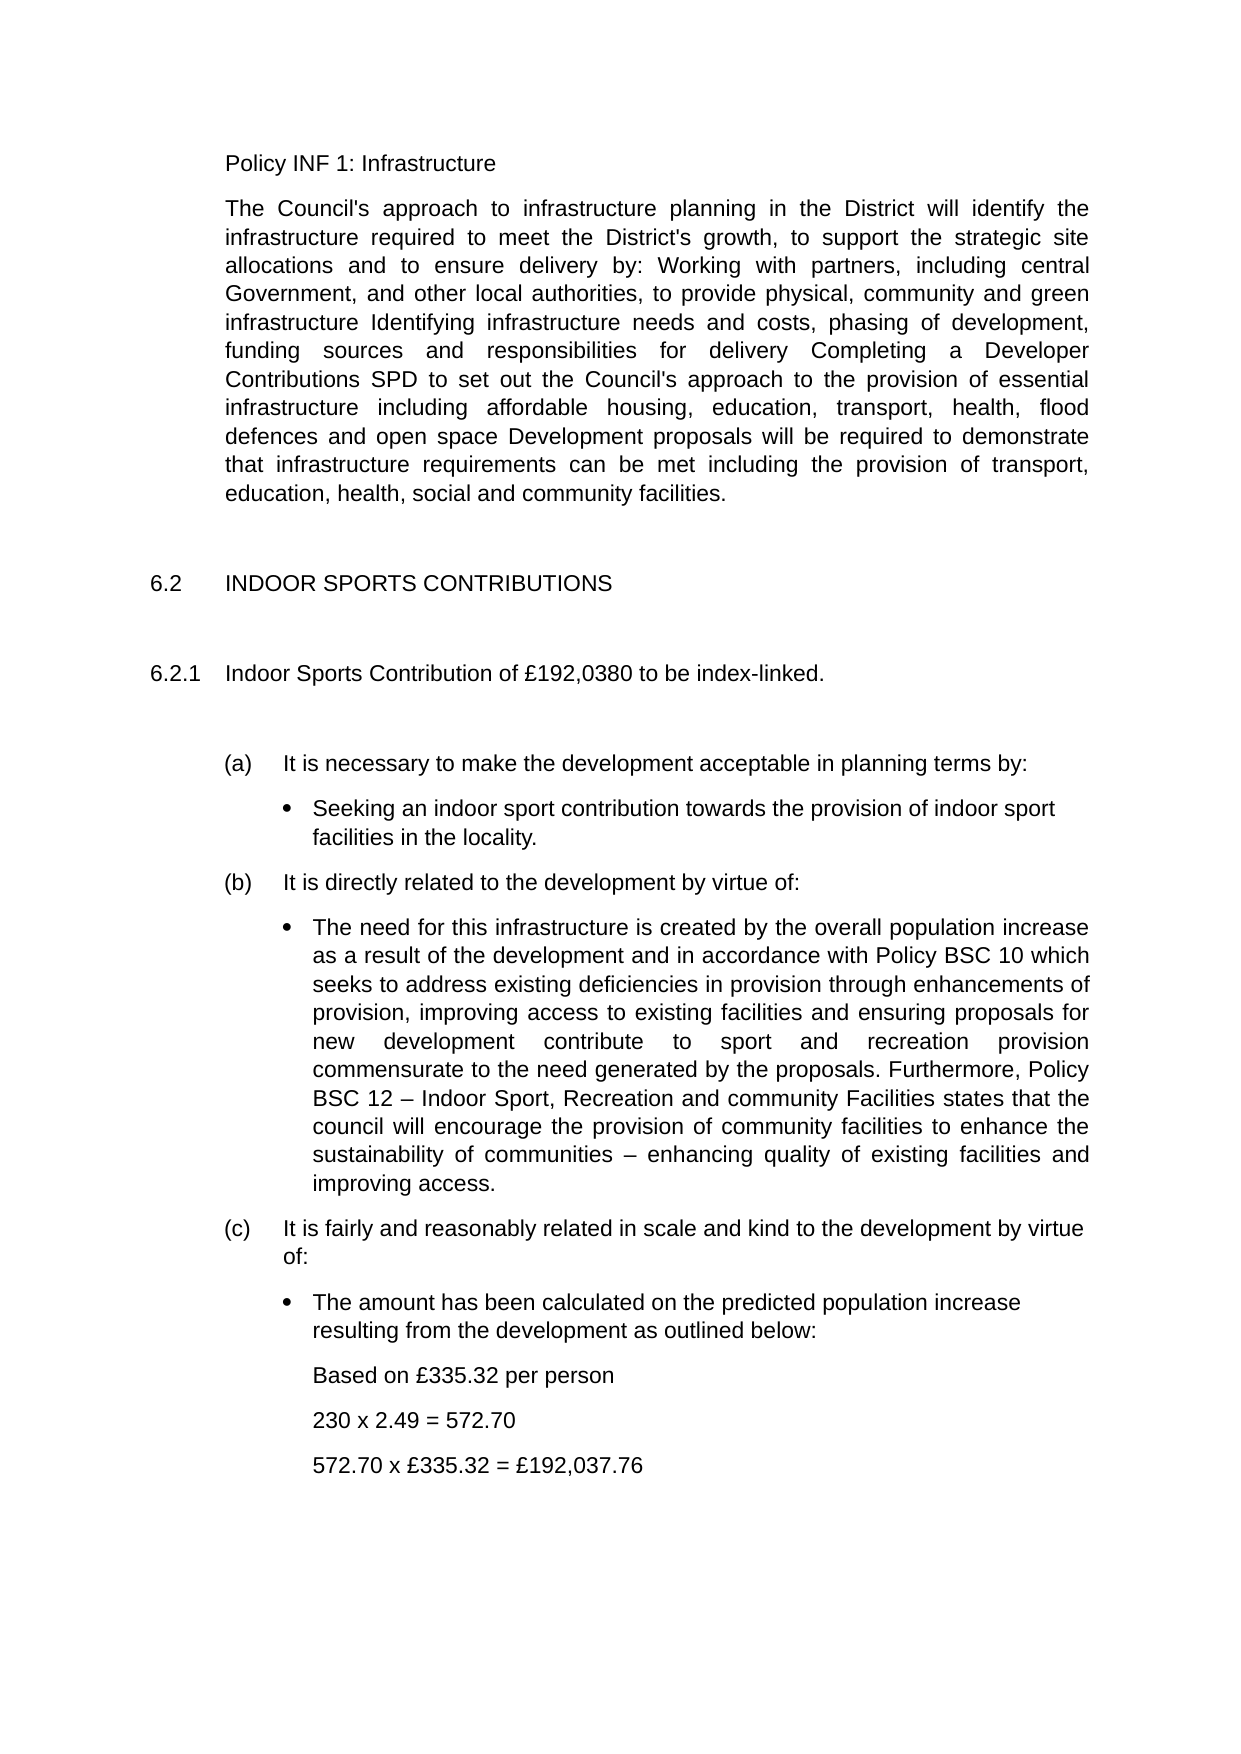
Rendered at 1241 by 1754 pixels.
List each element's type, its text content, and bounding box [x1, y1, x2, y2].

text Based on £335.32 per person [312, 1362, 1090, 1388]
text Policy INF 1: Infrastructure [225, 150, 1090, 176]
text 572.70 x £335.32 = £192,037.76 [312, 1452, 1090, 1478]
text 6.2 INDOOR SPORTS CONTRIBUTIONS [150, 570, 1090, 596]
text (c) It is fairly and reasonably related in scale and kind to the development by virtue of: [224, 1215, 1090, 1270]
text The Council's approach to infrastructure planning in the District will identify the infrastructure required to meet the District's growth, to support the strategic site allocations and to ensure delivery by: Working with partners, including central Government, and other local authorities, to provide physical, community and green infrastructure Identifying infrastructure needs and costs, phasing of development, funding sources and responsibilities for delivery Completing a Developer Contributions SPD to set out the Council's approach to the provision of essential infrastructure including affordable housing, education, transport, health, flood defences and open space Development proposals will be required to demonstrate that infrastructure requirements can be met including the provision of transport, education, health, social and community facilities. [225, 195, 1090, 506]
text (b) It is directly related to the development by virtue of: [224, 869, 1090, 895]
list The need for this infrastructure is created by the overall population increase as a result of the development and in accordance with Policy BSC 10 which seeks to address existing deficiencies in provision through enhancements of provision, improving access to existing facilities and ensuring proposals for new development contribute to sport and recreation provision commensurate to the need generated by the proposals. Furthermore, Policy BSC 12 – Indoor Sport, Recreation and community Facilities states that the council will encourage the provision of community facilities to enhance the sustainability of communities – enhancing quality of existing facilities and improving access. [283, 914, 1090, 1196]
list The amount has been calculated on the predicted population increase resulting from the development as outlined below: [283, 1288, 1090, 1343]
text (a) It is necessary to make the development acceptable in planning terms by: [224, 750, 1090, 776]
text 230 x 2.49 = 572.70 [312, 1407, 1090, 1433]
list Seeking an indoor sport contribution towards the provision of indoor sport facilities in the locality. [283, 795, 1090, 850]
text 6.2.1 Indoor Sports Contribution of £192,0380 to be index-linked. [150, 660, 1090, 686]
